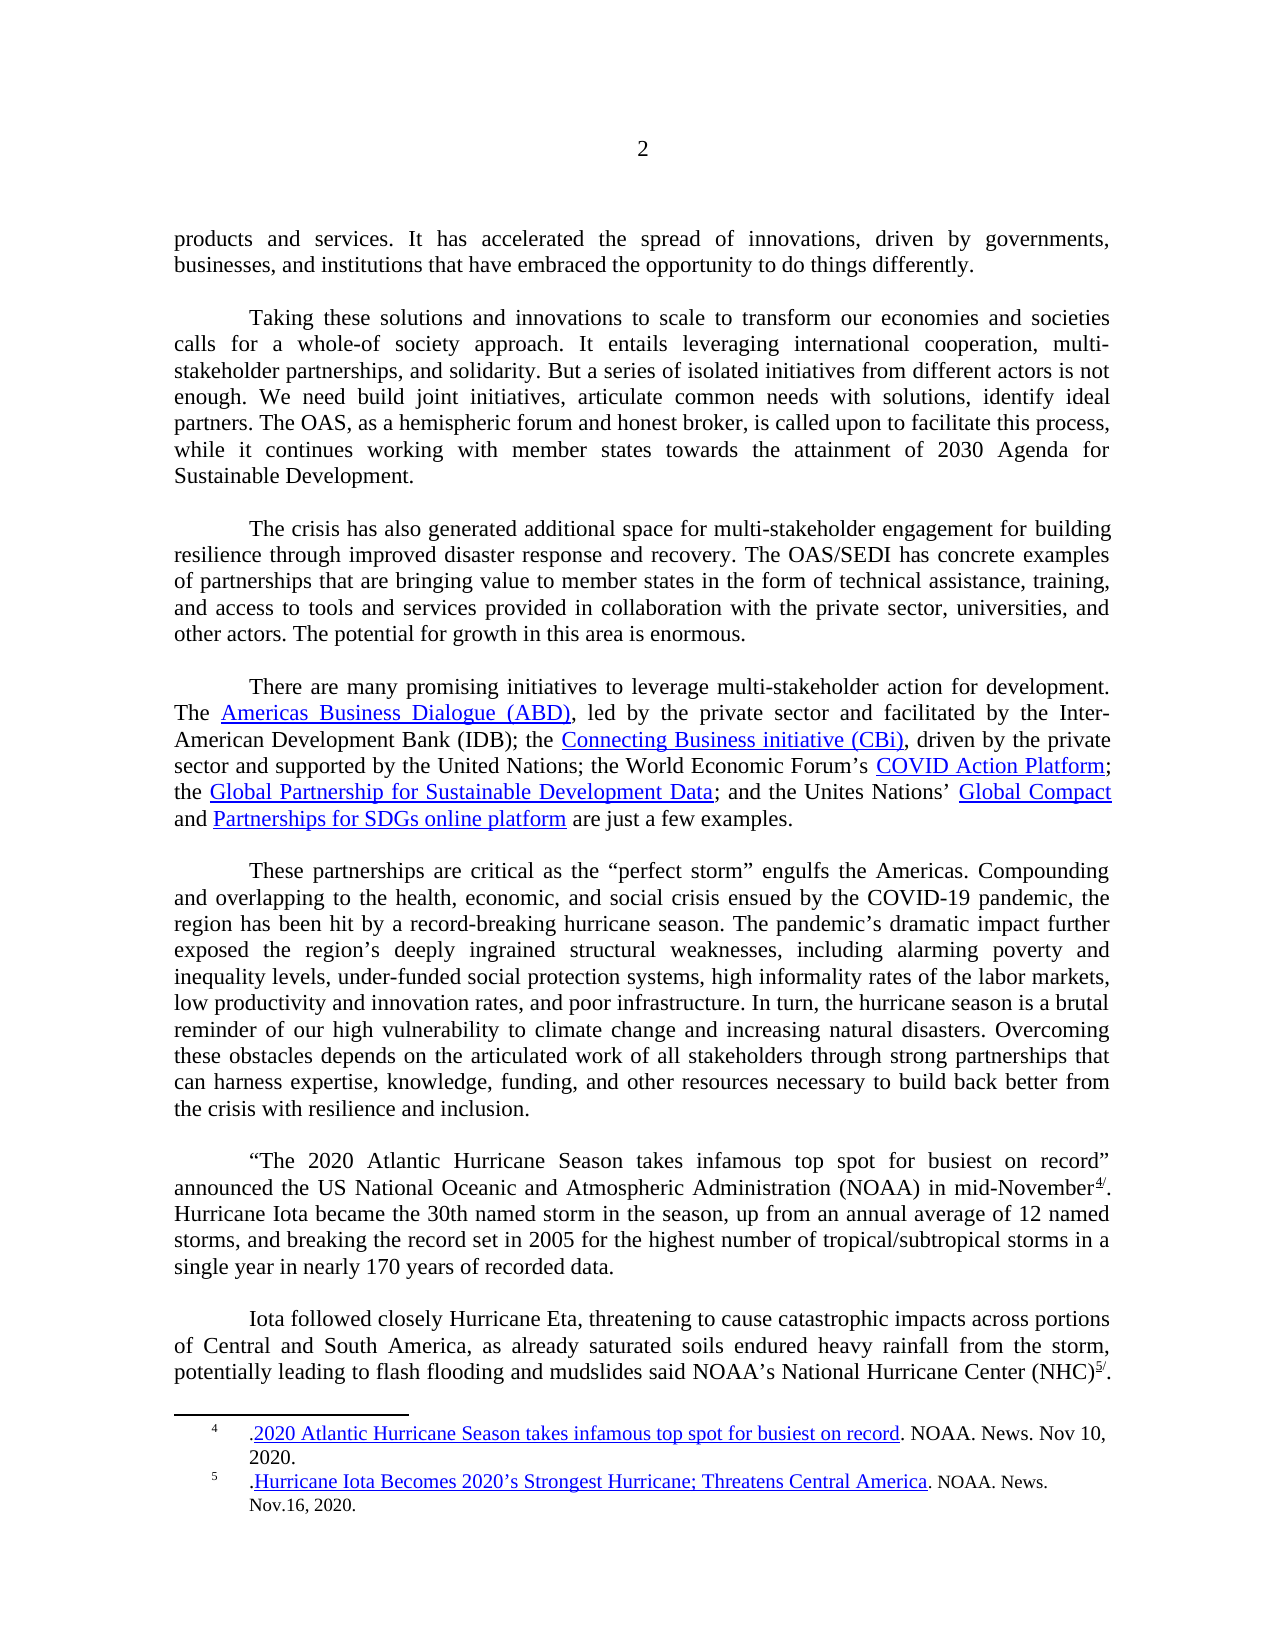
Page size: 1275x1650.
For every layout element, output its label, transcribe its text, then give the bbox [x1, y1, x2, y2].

text These partnerships are critical as the “perfect storm” engulfs the Americas. Compounding and overlapping to the health, economic, and social crisis ensued by the COVID-19 pandemic, the region has been hit by a record-breaking hurricane season. The pandemic’s dramatic impact further exposed the region’s deeply ingrained structural weaknesses, including alarming poverty and inequality levels, under-funded social protection systems, high informality rates of the labor markets, low productivity and innovation rates, and poor infrastructure. In turn, the hurricane season is a brutal reminder of our high vulnerability to climate change and increasing natural disasters. Overcoming these obstacles depends on the articulated work of all stakeholders through strong partnerships that can harness expertise, knowledge, funding, and other resources necessary to build back better from the crisis with resilience and inclusion. [174, 857, 1111, 1121]
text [174, 225, 1111, 278]
text The crisis has also generated additional space for multi-stakeholder engagement for building resilience through improved disaster response and recovery. The OAS/SEDI has concrete examples of partnerships that are bringing value to member states in the form of technical assistance, training, and access to tools and services provided in collaboration with the private sector, universities, and other actors. The potential for growth in this area is enormous. [174, 515, 1111, 647]
text “The 2020 Atlantic Hurricane Season takes infamous top spot for busiest on record” announced the US National Oceanic and Atmospheric Administration (NOAA) in mid-November/. Hurricane Iota became the 30th named storm in the season, up from an annual average of 12 named storms, and breaking the record set in 2005 for the highest number of tropical/subtropical storms in a single year in nearly 170 years of recorded data. [174, 1147, 1111, 1279]
text There are many promising initiatives to leverage multi-stakeholder action for development. The Americas Business Dialogue (ABD), led by the private sector and facilitated by the Inter-American Development Bank (IDB); the Connecting Business initiative (CBi), driven by the private sector and supported by the United Nations; the World Economic Forum’s COVID Action Platform; the Global Partnership for Sustainable Development Data; and the Unites Nations’ Global Compact and Partnerships for SDGs online platform are just a few examples. [174, 673, 1111, 831]
text Taking these solutions and innovations to scale to transform our economies and societies calls for a whole-of society approach. It entails leveraging international cooperation, multi-stakeholder partnerships, and solidarity. But a series of isolated initiatives from different actors is not enough. We need build joint initiatives, articulate common needs with solutions, identify ideal partners. The OAS, as a hemispheric forum and honest broker, is called upon to facilitate this process, while it continues working with member states towards the attainment of 2030 Agenda for Sustainable Development. [174, 304, 1111, 488]
